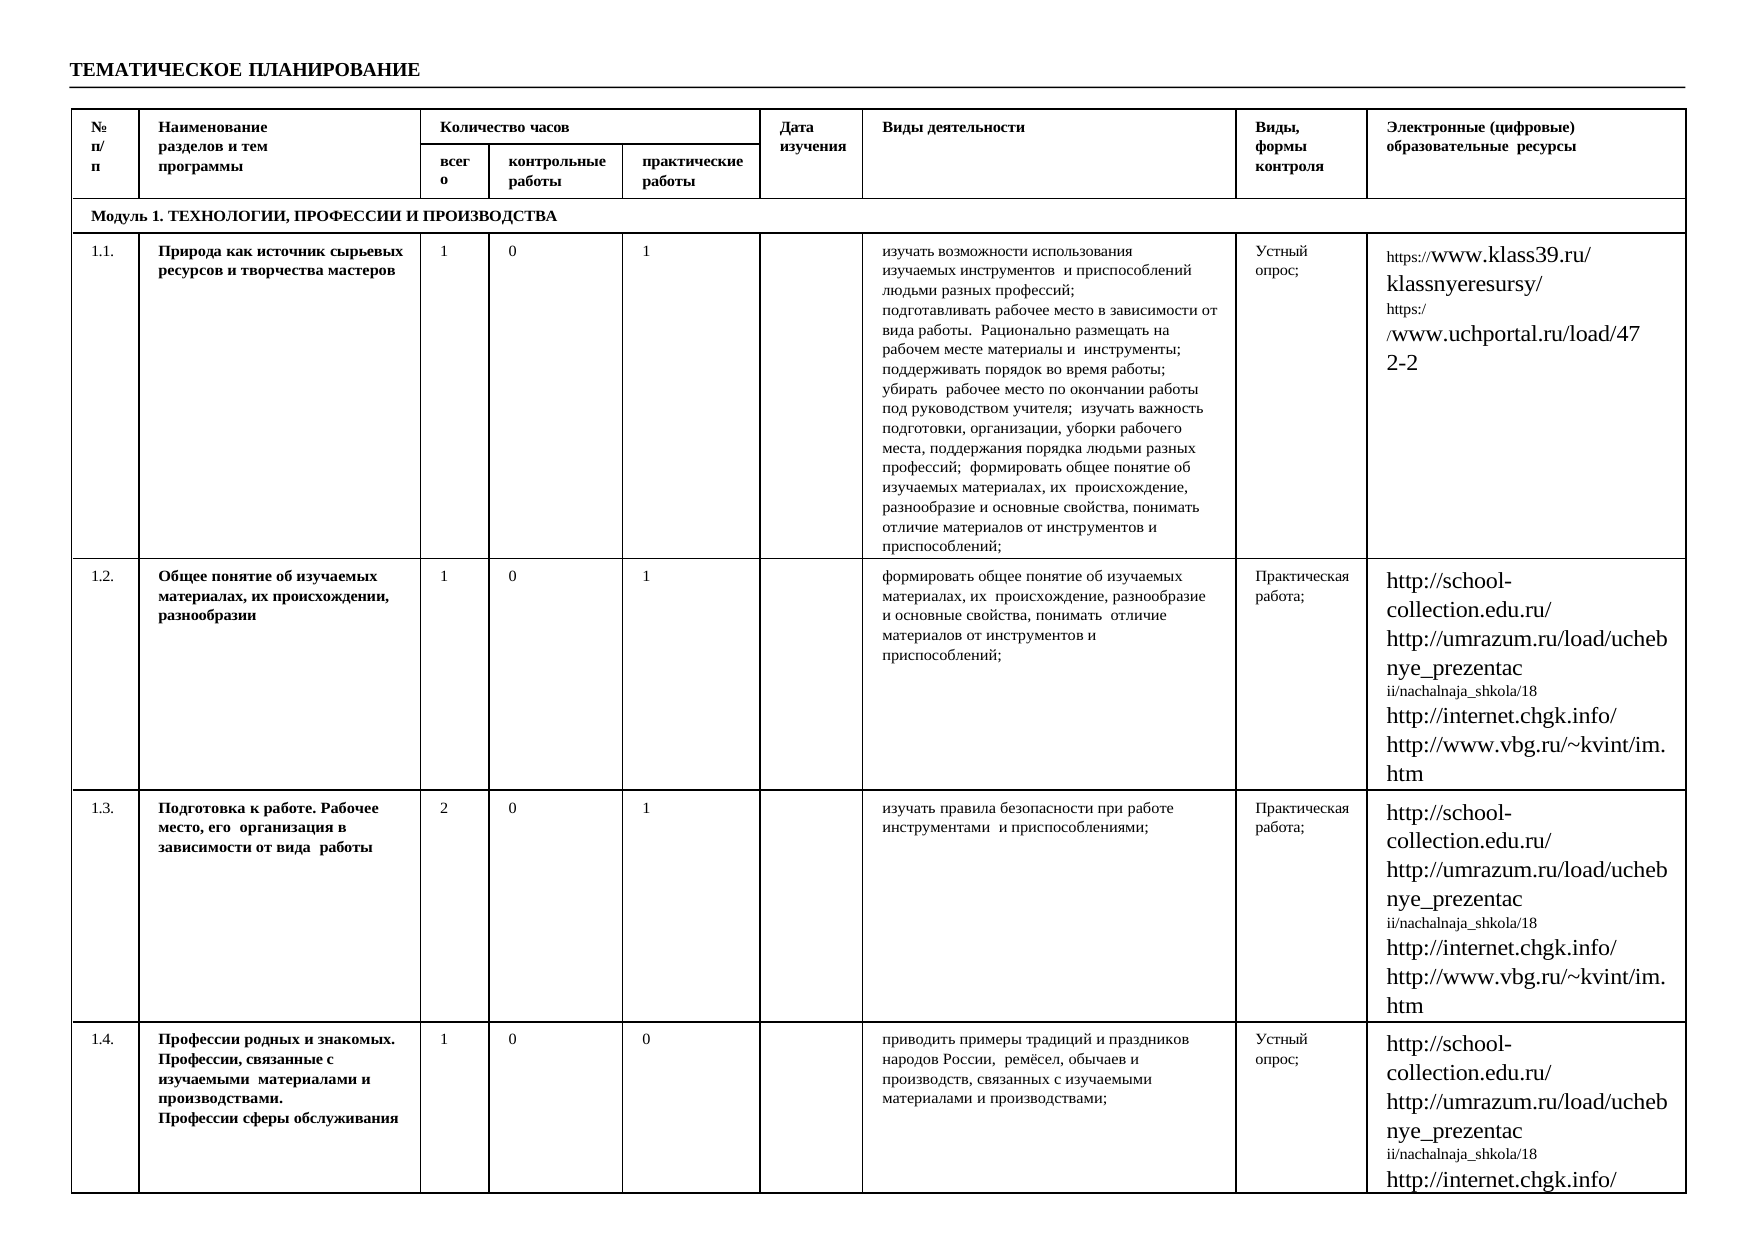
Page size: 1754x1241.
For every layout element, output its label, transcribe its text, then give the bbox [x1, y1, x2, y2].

table_cell всего [421, 145, 488, 198]
table_header Дата изучения [761, 110, 862, 198]
table_cell 1 [623, 234, 759, 558]
table_cell 1.1. [72, 233, 138, 558]
table_cell 0 [490, 791, 622, 1021]
table_cell Подготовка к работе. Рабочее место, его организация в зависимости от вида работы [140, 791, 420, 1021]
table_cell 1 [421, 1023, 488, 1192]
table_header Виды, формы контроля [1237, 110, 1366, 198]
table_cell 1.2. [72, 559, 138, 789]
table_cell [1368, 1023, 1685, 1192]
table_cell Природа как источник сырьевых ресурсов и творчества мастеров [140, 234, 420, 558]
table_cell 1 [623, 559, 759, 789]
table_header Виды деятельности [863, 110, 1235, 198]
table_cell 1.4. [72, 1022, 138, 1192]
table_cell 0 [490, 1023, 622, 1192]
table_cell 1 [623, 791, 759, 1021]
table_cell 1 [421, 559, 488, 789]
table_cell [761, 791, 862, 1021]
table_cell изучать правила безопасности при работе инструментами и приспособлениями; [863, 791, 1235, 1021]
table_header Количество часов [421, 110, 759, 143]
table_cell Модуль 1. ТЕХНОЛОГИИ, ПРОФЕССИИ И ПРОИЗВОДСТВА [72, 199, 1685, 232]
table_cell Устный опрос; [1237, 234, 1366, 558]
table_cell контрольные работы [490, 145, 622, 198]
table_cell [140, 1023, 420, 1192]
table_cell практические работы [623, 145, 759, 198]
table_cell [761, 559, 862, 789]
table_header Наименование разделов и тем программы [140, 110, 420, 198]
table_cell 0 [623, 1023, 759, 1192]
table_cell Практическая работа; [1237, 559, 1366, 789]
table_cell [761, 1023, 862, 1192]
table_cell Устный опрос; [1237, 1023, 1366, 1192]
table_cell https://www.klass39.ru/klassnyeresursy/ https://www.uchportal.ru/load/472-2 [1368, 234, 1685, 558]
table_cell 0 [490, 559, 622, 789]
table_cell Практическая работа; [1237, 791, 1366, 1021]
table_cell формировать общее понятие об изучаемых материалах, их происхождение, разнообразие и основные свойства, понимать отличие материалов от инструментов и приспособлений; [863, 559, 1235, 789]
table_cell 1 [421, 234, 488, 558]
table_cell 1.3. [72, 790, 138, 1021]
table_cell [863, 1023, 1235, 1192]
table_cell изучать возможности использования изучаемых инструментов и приспособлений людьми разных профессий; подготавливать рабочее место в зависимости от вида работы. Рационально размещать на рабочем месте материалы и инструменты; поддерживать порядок во время работы; убирать рабочее место по окончании работы под руководством учителя; изучать важность подготовки, организации, уборки рабочего места, поддержания порядка людьми разных профессий; формировать общее понятие об изучаемых материалах, их происхождение, разнообразие и основные свойства, понимать отличие материалов от инструментов и приспособлений; [863, 234, 1235, 558]
table_header Электронные (цифровые) образовательные ресурсы [1368, 110, 1685, 198]
text ТЕМАТИЧЕСКОЕ ПЛАНИРОВАНИЕ [69, 58, 1696, 81]
table_header № п/п [72, 110, 138, 198]
table_cell Общее понятие об изучаемых материалах, их происхождении, разнообразии [140, 559, 420, 789]
table_cell 2 [421, 791, 488, 1021]
table_cell 0 [490, 234, 622, 558]
table_cell [761, 234, 862, 558]
